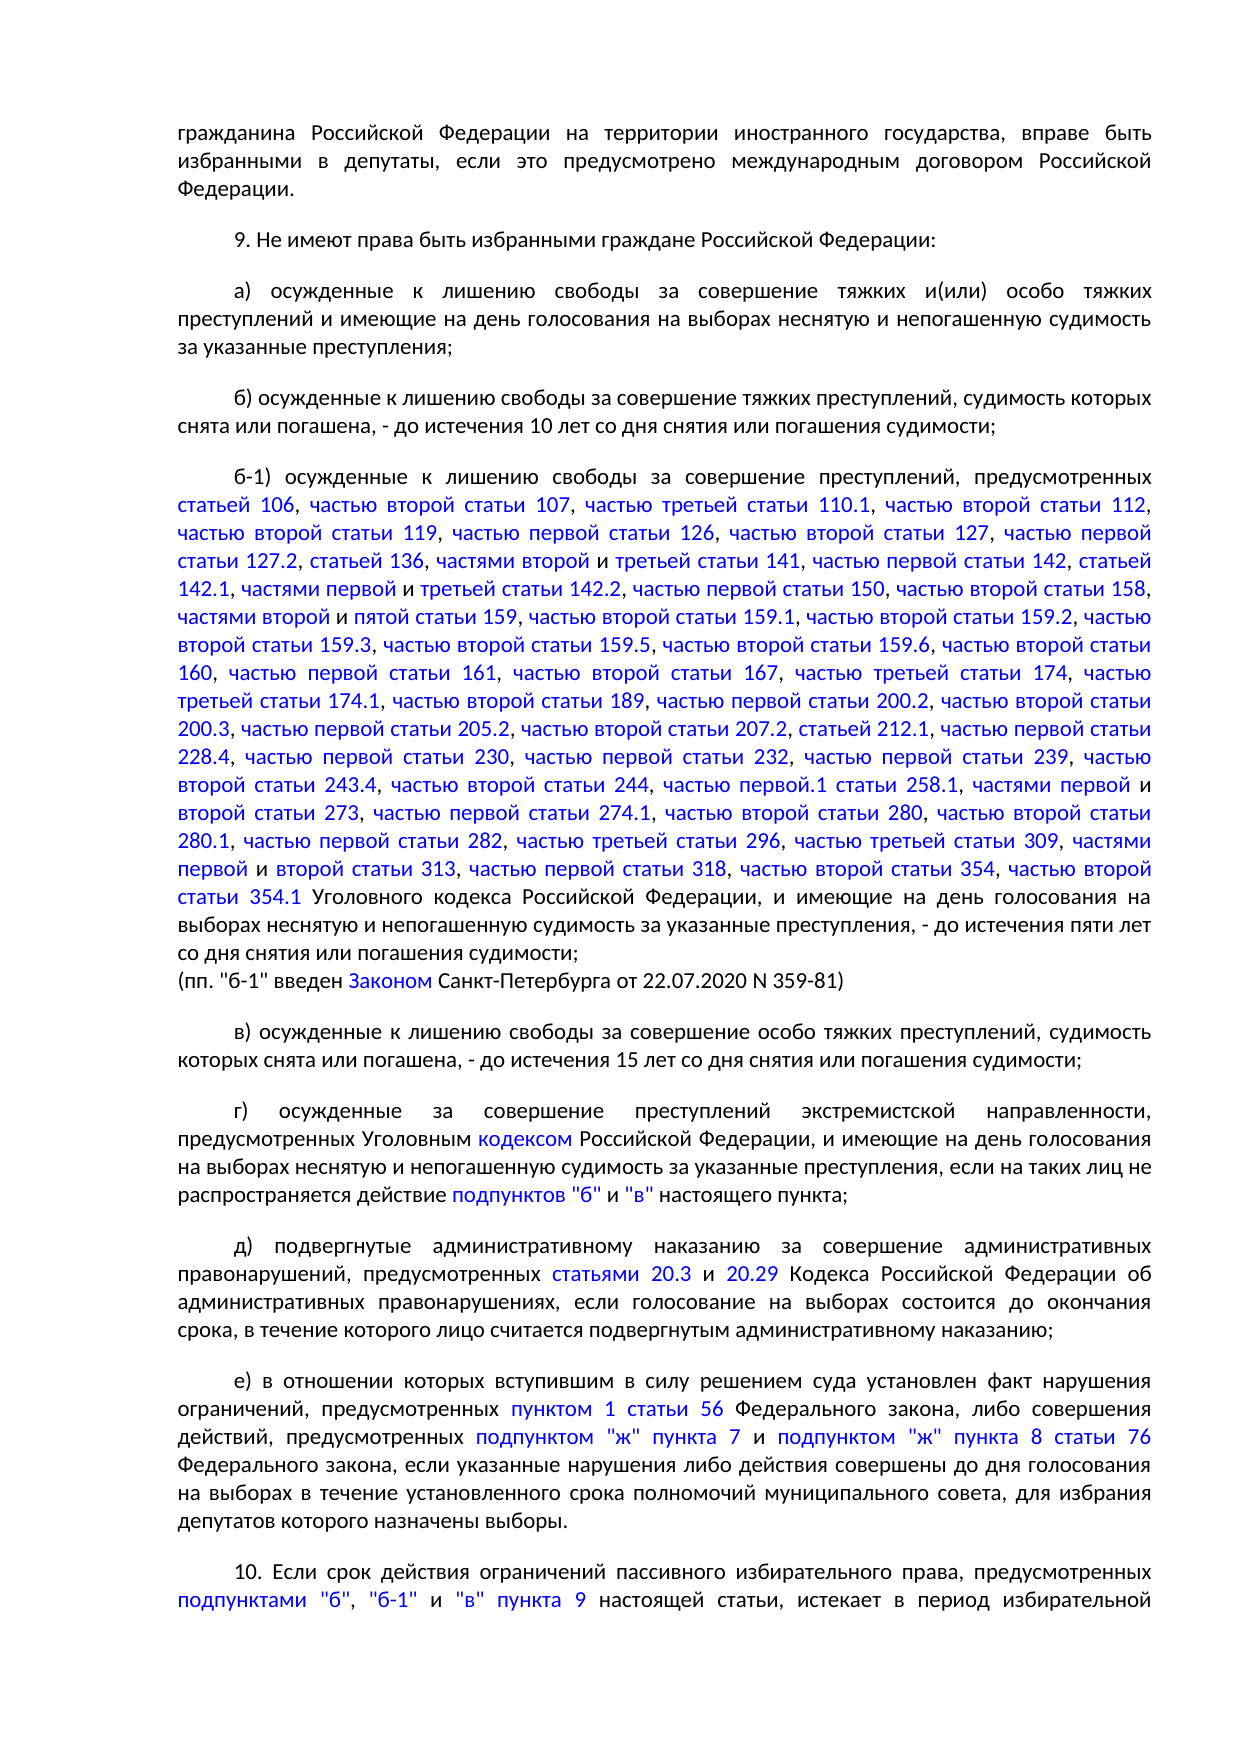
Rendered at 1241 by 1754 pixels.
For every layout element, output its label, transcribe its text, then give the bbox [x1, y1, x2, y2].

text в) осужденные к лишению свободы за совершение особо тяжких преступлений, судимость которых снята или погашена, - до истечения 15 лет со дня снятия или погашения судимости; [177, 1017, 1152, 1073]
text г) осужденные за совершение преступлений экстремистской направленности, предусмотренных Уголовным кодексом Российской Федерации, и имеющие на день голосования на выборах неснятую и непогашенную судимость за указанные преступления, если на таких лиц не распространяется действие подпунктов "б" и "в" настоящего пункта; [177, 1096, 1152, 1208]
text а) осужденные к лишению свободы за совершение тяжких и(или) особо тяжких преступлений и имеющие на день голосования на выборах неснятую и непогашенную судимость за указанные преступления; [177, 276, 1152, 360]
text е) в отношении которых вступившим в силу решением суда установлен факт нарушения ограничений, предусмотренных пунктом 1 статьи 56 Федерального закона, либо совершения действий, предусмотренных подпунктом "ж" пункта 7 и подпунктом "ж" пункта 8 статьи 76 Федерального закона, если указанные нарушения либо действия совершены до дня голосования на выборах в течение установленного срока полномочий муниципального совета, для избрания депутатов которого назначены выборы. [177, 1366, 1152, 1534]
text д) подвергнутые административному наказанию за совершение административных правонарушений, предусмотренных статьями 20.3 и 20.29 Кодекса Российской Федерации об административных правонарушениях, если голосование на выборах состоится до окончания срока, в течение которого лицо считается подвергнутым административному наказанию; [177, 1231, 1152, 1343]
text (пп. "б-1" введен Законом Санкт-Петербурга от 22.07.2020 N 359-81) [177, 966, 1152, 994]
text 9. Не имеют права быть избранными граждане Российской Федерации: [177, 225, 1152, 253]
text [177, 1557, 1152, 1613]
text б) осужденные к лишению свободы за совершение тяжких преступлений, судимость которых снята или погашена, - до истечения 10 лет со дня снятия или погашения судимости; [177, 383, 1152, 439]
text б-1) осужденные к лишению свободы за совершение преступлений, предусмотренных статьей 106, частью второй статьи 107, частью третьей статьи 110.1, частью второй статьи 112, частью второй статьи 119, частью первой статьи 126, частью второй статьи 127, частью первой статьи 127.2, статьей 136, частями второй и третьей статьи 141, частью первой статьи 142, статьей 142.1, частями первой и третьей статьи 142.2, частью первой статьи 150, частью второй статьи 158, частями второй и пятой статьи 159, частью второй статьи 159.1, частью второй статьи 159.2, частью второй статьи 159.3, частью второй статьи 159.5, частью второй статьи 159.6, частью второй статьи 160, частью первой статьи 161, частью второй статьи 167, частью третьей статьи 174, частью третьей статьи 174.1, частью второй статьи 189, частью первой статьи 200.2, частью второй статьи 200.3, частью первой статьи 205.2, частью второй статьи 207.2, статьей 212.1, частью первой статьи 228.4, частью первой статьи 230, частью первой статьи 232, частью первой статьи 239, частью второй статьи 243.4, частью второй статьи 244, частью первой.1 статьи 258.1, частями первой и второй статьи 273, частью первой статьи 274.1, частью второй статьи 280, частью второй статьи 280.1, частью первой статьи 282, частью третьей статьи 296, частью третьей статьи 309, частями первой и второй статьи 313, частью первой статьи 318, частью второй статьи 354, частью второй статьи 354.1 Уголовного кодекса Российской Федерации, и имеющие на день голосования на выборах неснятую и непогашенную судимость за указанные преступления, - до истечения пяти лет со дня снятия или погашения судимости; [177, 462, 1152, 966]
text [177, 118, 1152, 202]
